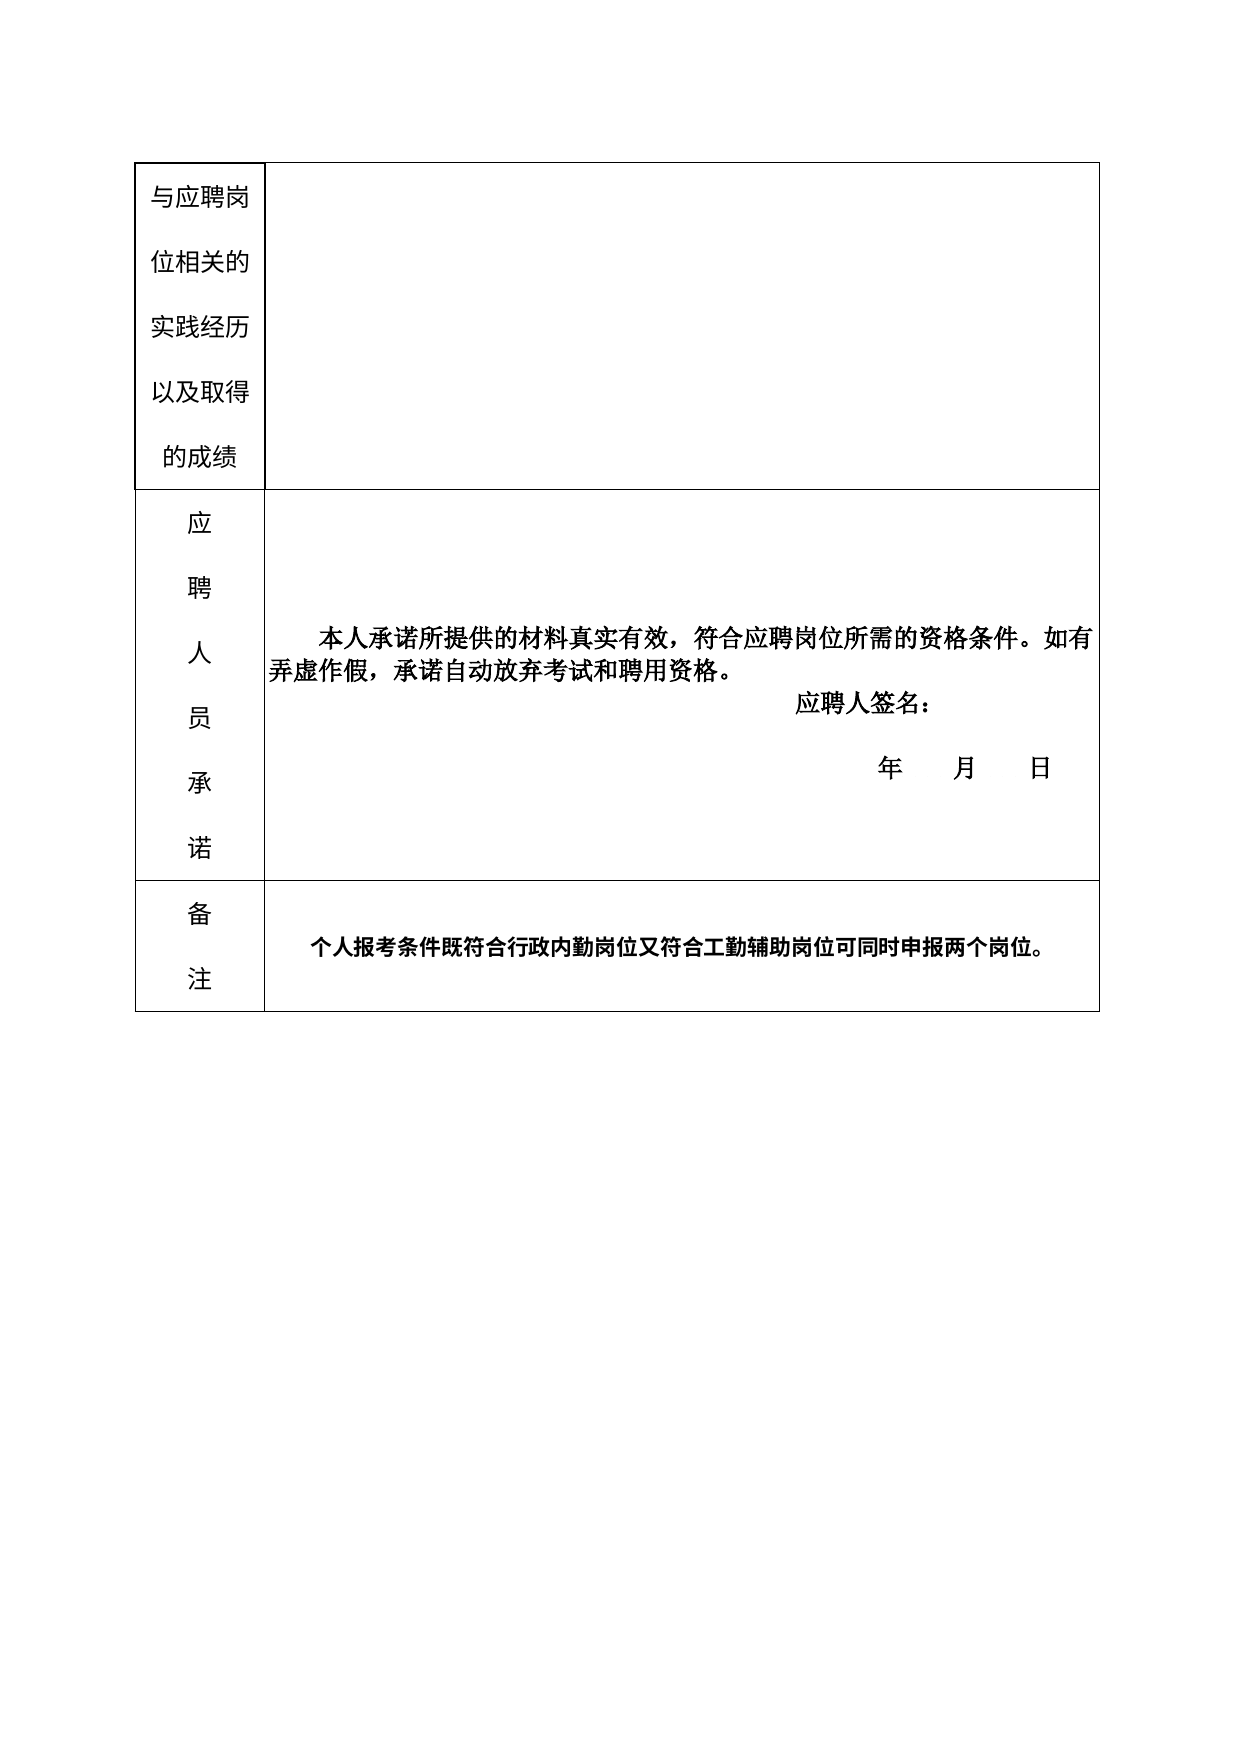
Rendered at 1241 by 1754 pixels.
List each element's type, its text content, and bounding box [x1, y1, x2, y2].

table_cell [266, 163, 1099, 488]
table_cell 备 注 [136, 881, 264, 1011]
table_cell 个人报考条件既符合行政内勤岗位又符合工勤辅助岗位可同时申报两个岗位。 [265, 881, 1099, 1011]
table_cell 本人承诺所提供的材料真实有效，符合应聘岗位所需的资格条件。如有弄虚作假，承诺自动放弃考试和聘用资格。 应聘人签名： 年 月 日 [265, 490, 1099, 879]
table_cell 应 聘 人 员 承 诺 [136, 490, 264, 879]
table_cell 与应聘岗位相关的实践经历以及取得的成绩 [136, 164, 264, 488]
